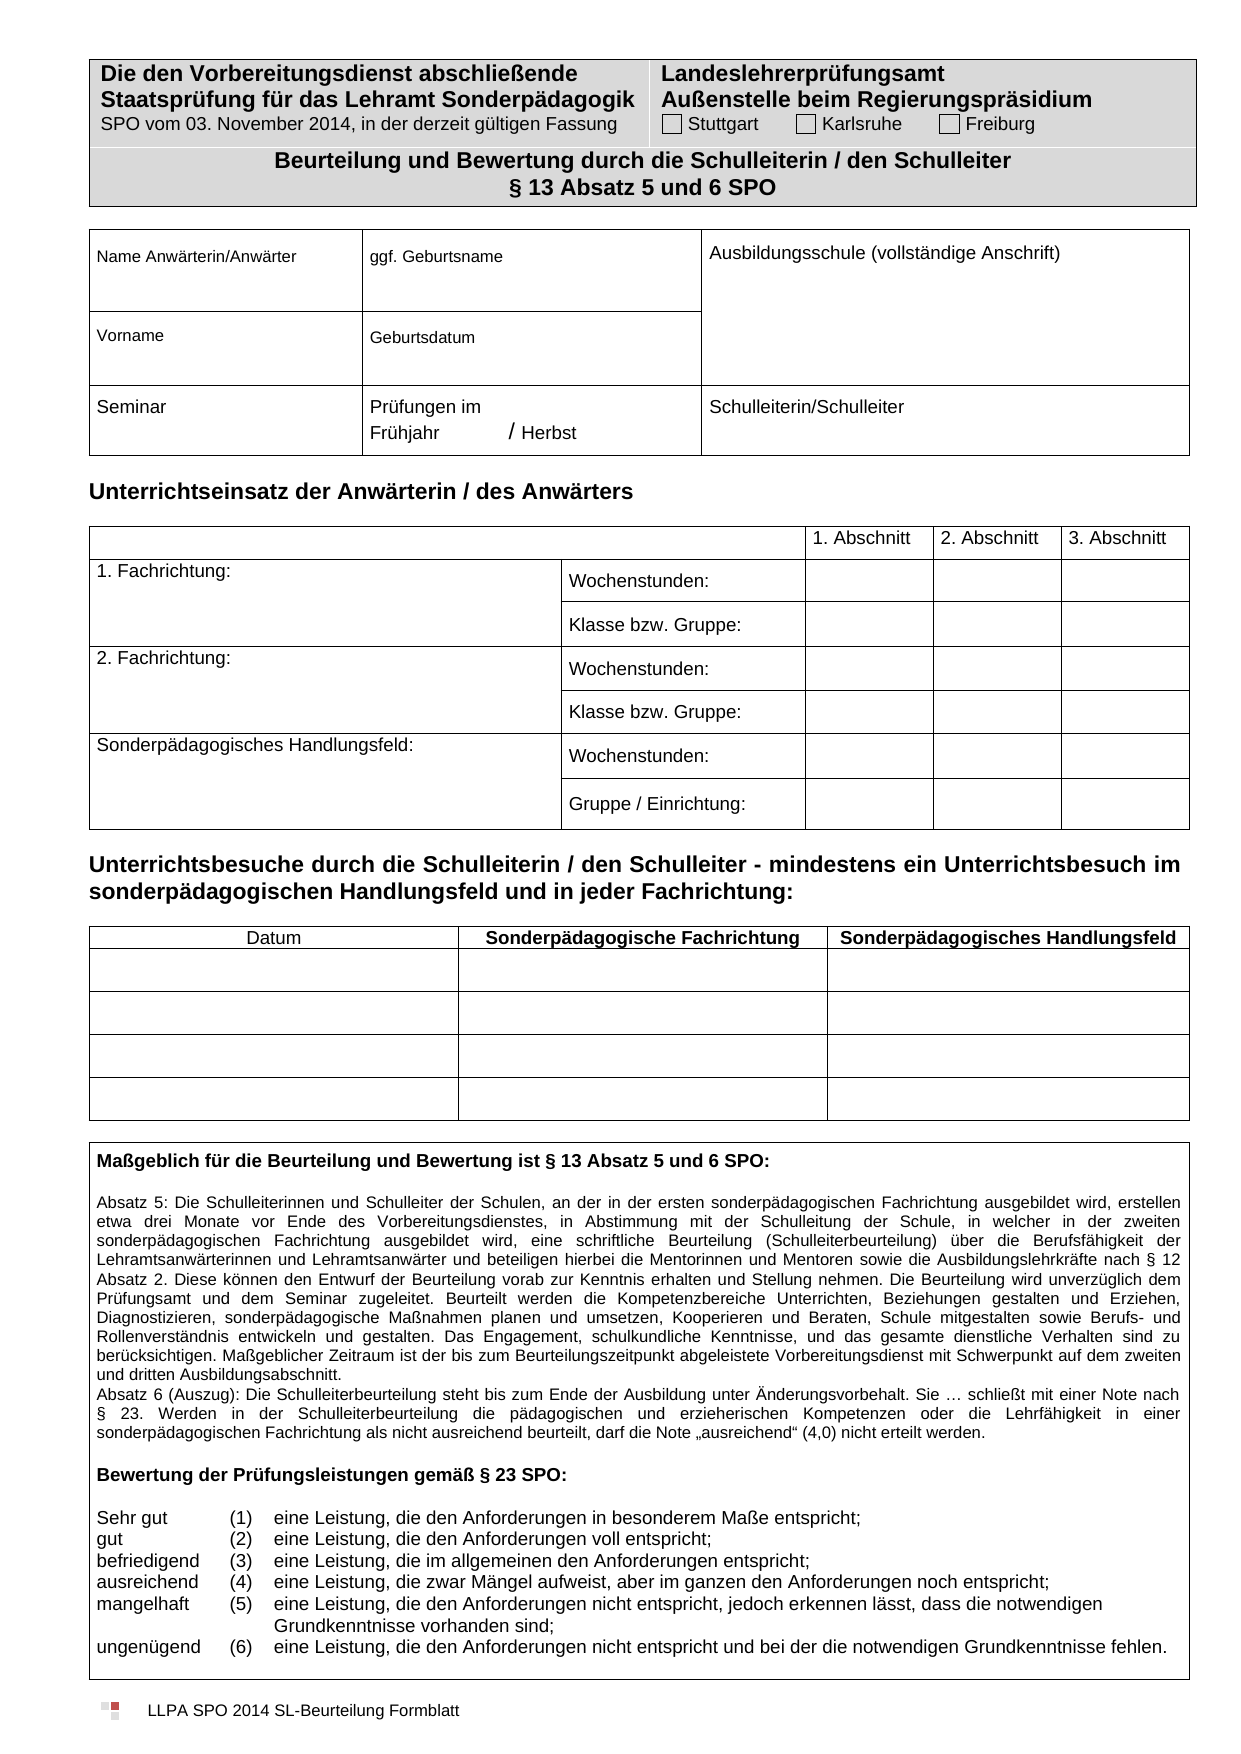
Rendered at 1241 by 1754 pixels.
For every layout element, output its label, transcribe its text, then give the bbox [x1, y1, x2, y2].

table_cell [806, 647, 933, 690]
table_cell [828, 1078, 1189, 1120]
table_header Sonderpädagogisches Handlungsfeld [828, 927, 1189, 948]
text Unterrichtsbesuche durch die Schulleiterin / den Schulleiter - mindestens ein Unterrichtsbesuch im sonderpädagogischen Handlungsfeld und in jeder Fachrichtung: [89, 851, 1181, 904]
table_cell [828, 1035, 1189, 1077]
table_cell Beurteilung und Bewertung durch die Schulleiterin / den Schulleiter § 13 Absatz 5 und 6 SPO [90, 148, 1196, 206]
table_header Ausbildungsschule (vollständige Anschrift) [702, 230, 1189, 384]
table_cell Prüfungen im Frühjahr / Herbst [363, 386, 701, 455]
table_cell [806, 691, 933, 733]
table_header [90, 527, 805, 559]
table_cell Klasse bzw. Gruppe: [562, 602, 805, 646]
table_cell Vorname [90, 312, 362, 384]
table_cell Wochenstunden: [562, 647, 805, 690]
table_cell [459, 949, 827, 991]
table_cell [934, 647, 1061, 690]
text Unterrichtseinsatz der Anwärterin / des Anwärters [89, 478, 1211, 504]
table_header 2. Abschnitt [934, 527, 1061, 559]
table_cell [934, 602, 1061, 646]
table_cell [806, 779, 933, 829]
table_cell [934, 560, 1061, 601]
table_header Name Anwärterin/Anwärter [90, 230, 362, 311]
table_cell Wochenstunden: [562, 734, 805, 777]
table_cell Schulleiterin/Schulleiter [702, 386, 1189, 455]
table_header Sonderpädagogische Fachrichtung [459, 927, 827, 948]
table_cell [934, 779, 1061, 829]
table_cell Gruppe / Einrichtung: [562, 779, 805, 829]
table_header Datum [90, 927, 458, 948]
table_cell [90, 949, 458, 991]
table_header Die den Vorbereitungsdienst abschließende Staatsprüfung für das Lehramt Sonderpädagogik SPO vom 03. November 2014, in der derzeit gültigen Fassung [90, 60, 649, 147]
table_cell [459, 1035, 827, 1077]
table_cell [934, 734, 1061, 777]
table_cell [806, 734, 933, 777]
table_cell [1062, 560, 1189, 601]
table_cell [1062, 734, 1189, 777]
table_cell [1062, 779, 1189, 829]
table_cell Wochenstunden: [562, 560, 805, 601]
table_cell [828, 949, 1189, 991]
table_cell [934, 691, 1061, 733]
table_cell [90, 992, 458, 1034]
table_cell [806, 560, 933, 601]
table_cell [1062, 602, 1189, 646]
table_cell [459, 992, 827, 1034]
table_cell [459, 1078, 827, 1120]
table_cell Seminar [90, 386, 362, 455]
table_cell [90, 1035, 458, 1077]
table_cell [1062, 691, 1189, 733]
table_header ggf. Geburtsname [363, 230, 701, 311]
table_cell Geburtsdatum [363, 312, 701, 384]
table_cell [828, 992, 1189, 1034]
table_cell [90, 1078, 458, 1120]
table_header Landeslehrerprüfungsamt Außenstelle beim Regierungspräsidium Stuttgart Karlsruhe Freiburg [650, 60, 1196, 147]
table_cell Klasse bzw. Gruppe: [562, 691, 805, 733]
table_header 3. Abschnitt [1062, 527, 1189, 559]
table_cell [806, 602, 933, 646]
table_cell Sonderpädagogisches Handlungsfeld: [90, 734, 561, 829]
table_cell [1062, 647, 1189, 690]
table_cell 2. Fachrichtung: [90, 647, 561, 733]
table_header 1. Abschnitt [806, 527, 933, 559]
table_cell 1. Fachrichtung: [90, 560, 561, 646]
